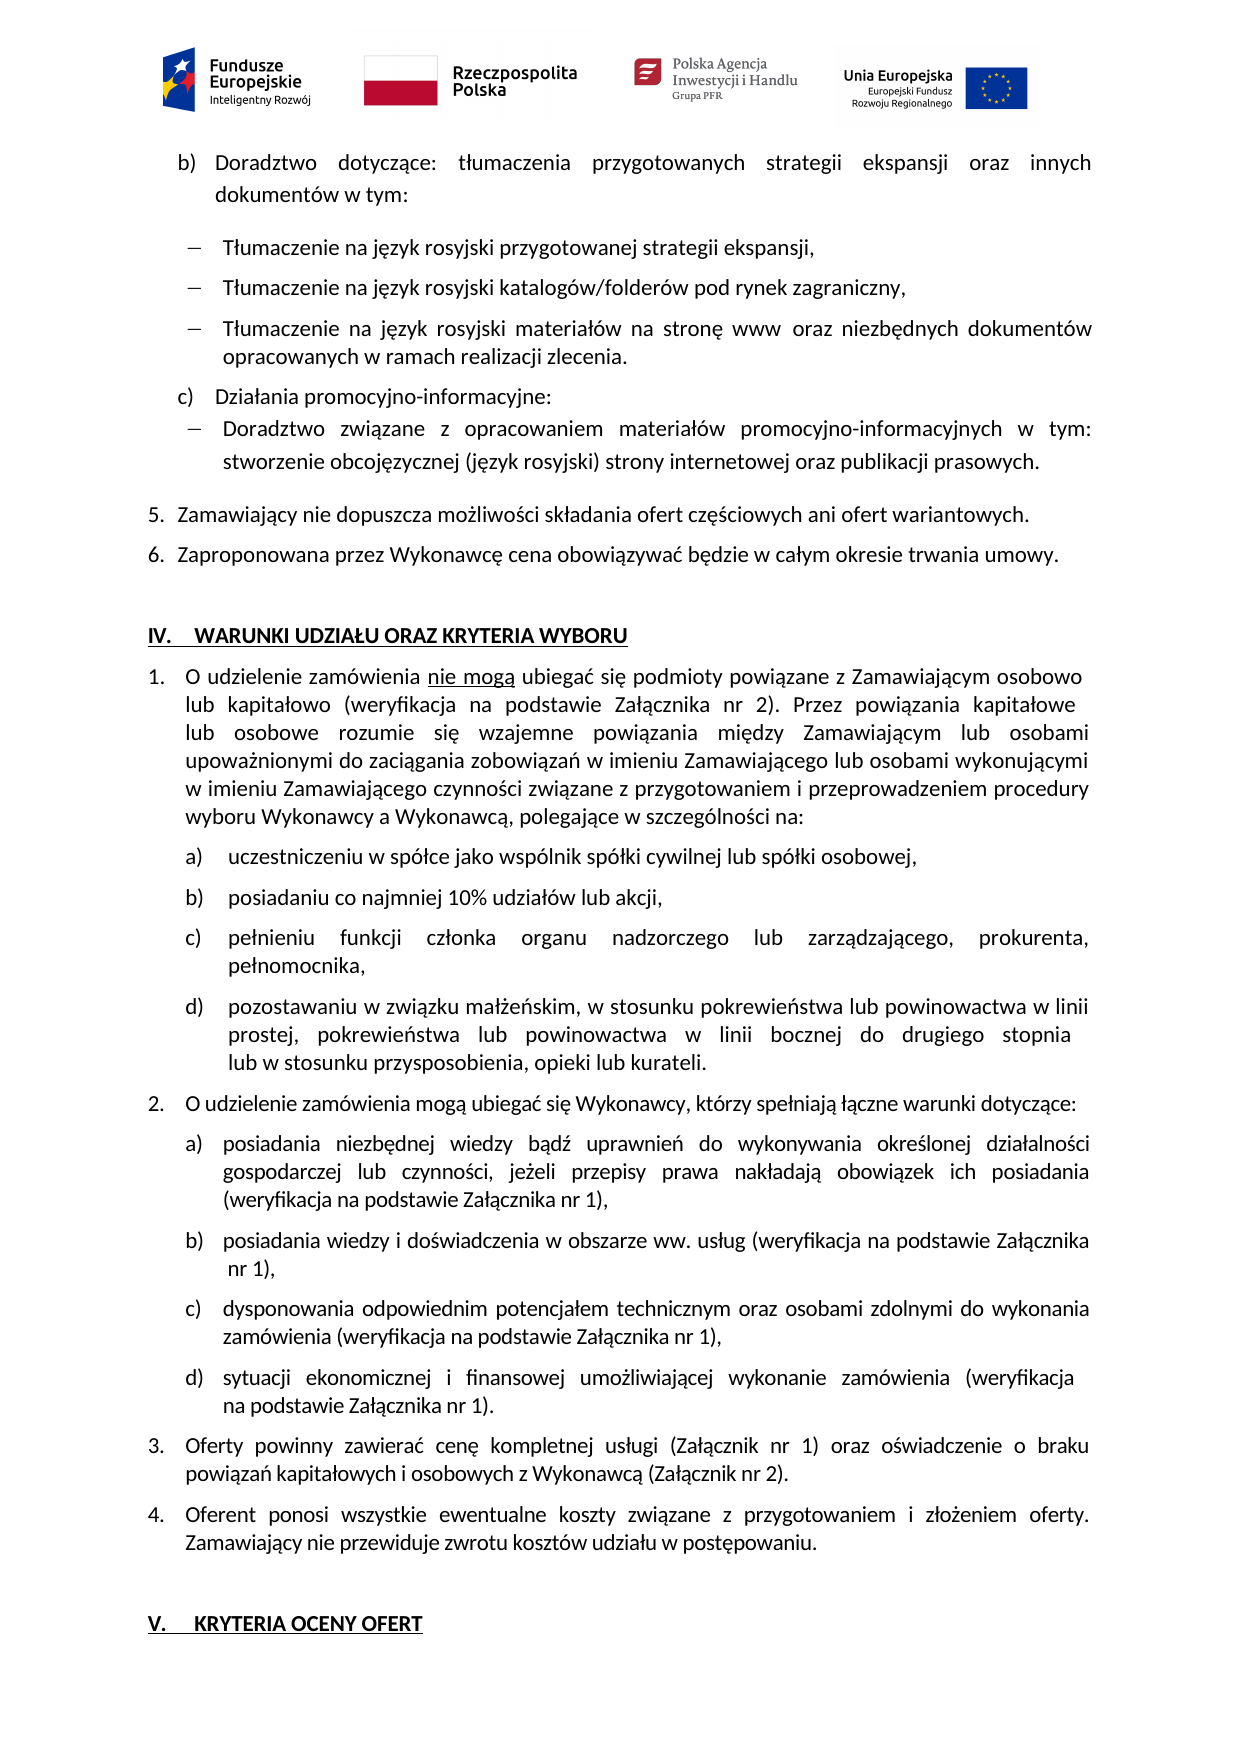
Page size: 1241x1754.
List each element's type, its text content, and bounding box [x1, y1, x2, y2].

list O udzielenie zamówienia mogą ubiegać się Wykonawcy, którzy spełniają łączne warunki dotyczące: [148, 1089, 1090, 1117]
picture [351, 29, 594, 128]
list Doradztwo dotyczące: tłumaczenia przygotowanych strategii ekspansji oraz innych dokumentów w tym: [177, 148, 1093, 208]
list Zamawiający nie dopuszcza możliwości składania ofert częściowych ani ofert wariantowych. [148, 500, 1093, 528]
list sytuacji ekonomicznej i finansowej umożliwiającej wykonanie zamówienia (weryfikacja na podstawie Załącznika nr 1). [185, 1363, 1090, 1419]
list posiadania niezbędnej wiedzy bądź uprawnień do wykonywania określonej działalności gospodarczej lub czynności, jeżeli przepisy prawa nakładają obowiązek ich posiadania (weryfikacja na podstawie Załącznika nr 1), [185, 1129, 1090, 1213]
list Działania promocyjno-informacyjne: [177, 382, 1093, 410]
list O udzielenie zamówienia nie mogą ubiegać się podmioty powiązane z Zamawiającym osobowo lub kapitałowo (weryfikacja na podstawie Załącznika nr 2). Przez powiązania kapitałowe lub osobowe rozumie się wzajemne powiązania między Zamawiającym lub osobami upoważnionymi do zaciągania zobowiązań w imieniu Zamawiającego lub osobami wykonującymi w imieniu Zamawiającego czynności związane z przygotowaniem i przeprowadzeniem procedury wyboru Wykonawcy a Wykonawcą, polegające w szczególności na: [148, 662, 1090, 830]
list dysponowania odpowiednim potencjałem technicznym oraz osobami zdolnymi do wykonania zamówienia (weryfikacja na podstawie Załącznika nr 1), [185, 1294, 1090, 1350]
list posiadania wiedzy i doświadczenia w obszarze ww. usług (weryfikacja na podstawie Załącznika nr 1), [185, 1226, 1090, 1282]
picture [147, 32, 321, 128]
picture [833, 45, 1041, 128]
list Tłumaczenie na język rosyjski materiałów na stronę www oraz niezbędnych dokumentów opracowanych w ramach realizacji zlecenia. [185, 314, 1093, 370]
text IV. WARUNKI UDZIAŁU ORAZ KRYTERIA WYBORU [148, 621, 1093, 649]
list Tłumaczenie na język rosyjski przygotowanej strategii ekspansji, [185, 233, 1093, 261]
list pozostawaniu w związku małżeńskim, w stosunku pokrewieństwa lub powinowactwa w linii prostej, pokrewieństwa lub powinowactwa w linii bocznej do drugiego stopnia lub w stosunku przysposobienia, opieki lub kurateli. [185, 992, 1090, 1076]
list Oferty powinny zawierać cenę kompletnej usługi (Załącznik nr 1) oraz oświadczenie o braku powiązań kapitałowych i osobowych z Wykonawcą (Załącznik nr 2). [148, 1431, 1090, 1487]
list pełnieniu funkcji członka organu nadzorczego lub zarządzającego, prokurenta, pełnomocnika, [185, 923, 1090, 979]
text V. KRYTERIA OCENY OFERT [148, 1609, 1093, 1637]
list Oferent ponosi wszystkie ewentualne koszty związane z przygotowaniem i złożeniem oferty. Zamawiający nie przewiduje zwrotu kosztów udziału w postępowaniu. [148, 1500, 1090, 1556]
list posiadaniu co najmniej 10% udziałów lub akcji, [185, 883, 1090, 911]
list uczestniczeniu w spółce jako wspólnik spółki cywilnej lub spółki osobowej, [185, 842, 1090, 871]
list Zaproponowana przez Wykonawcę cena obowiązywać będzie w całym okresie trwania umowy. [148, 540, 1093, 568]
list Tłumaczenie na język rosyjski katalogów/folderów pod rynek zagraniczny, [185, 273, 1093, 301]
picture [608, 31, 824, 128]
list Doradztwo związane z opracowaniem materiałów promocyjno-informacyjnych w tym: stworzenie obcojęzycznej (język rosyjski) strony internetowej oraz publikacji prasowych. [185, 414, 1093, 475]
